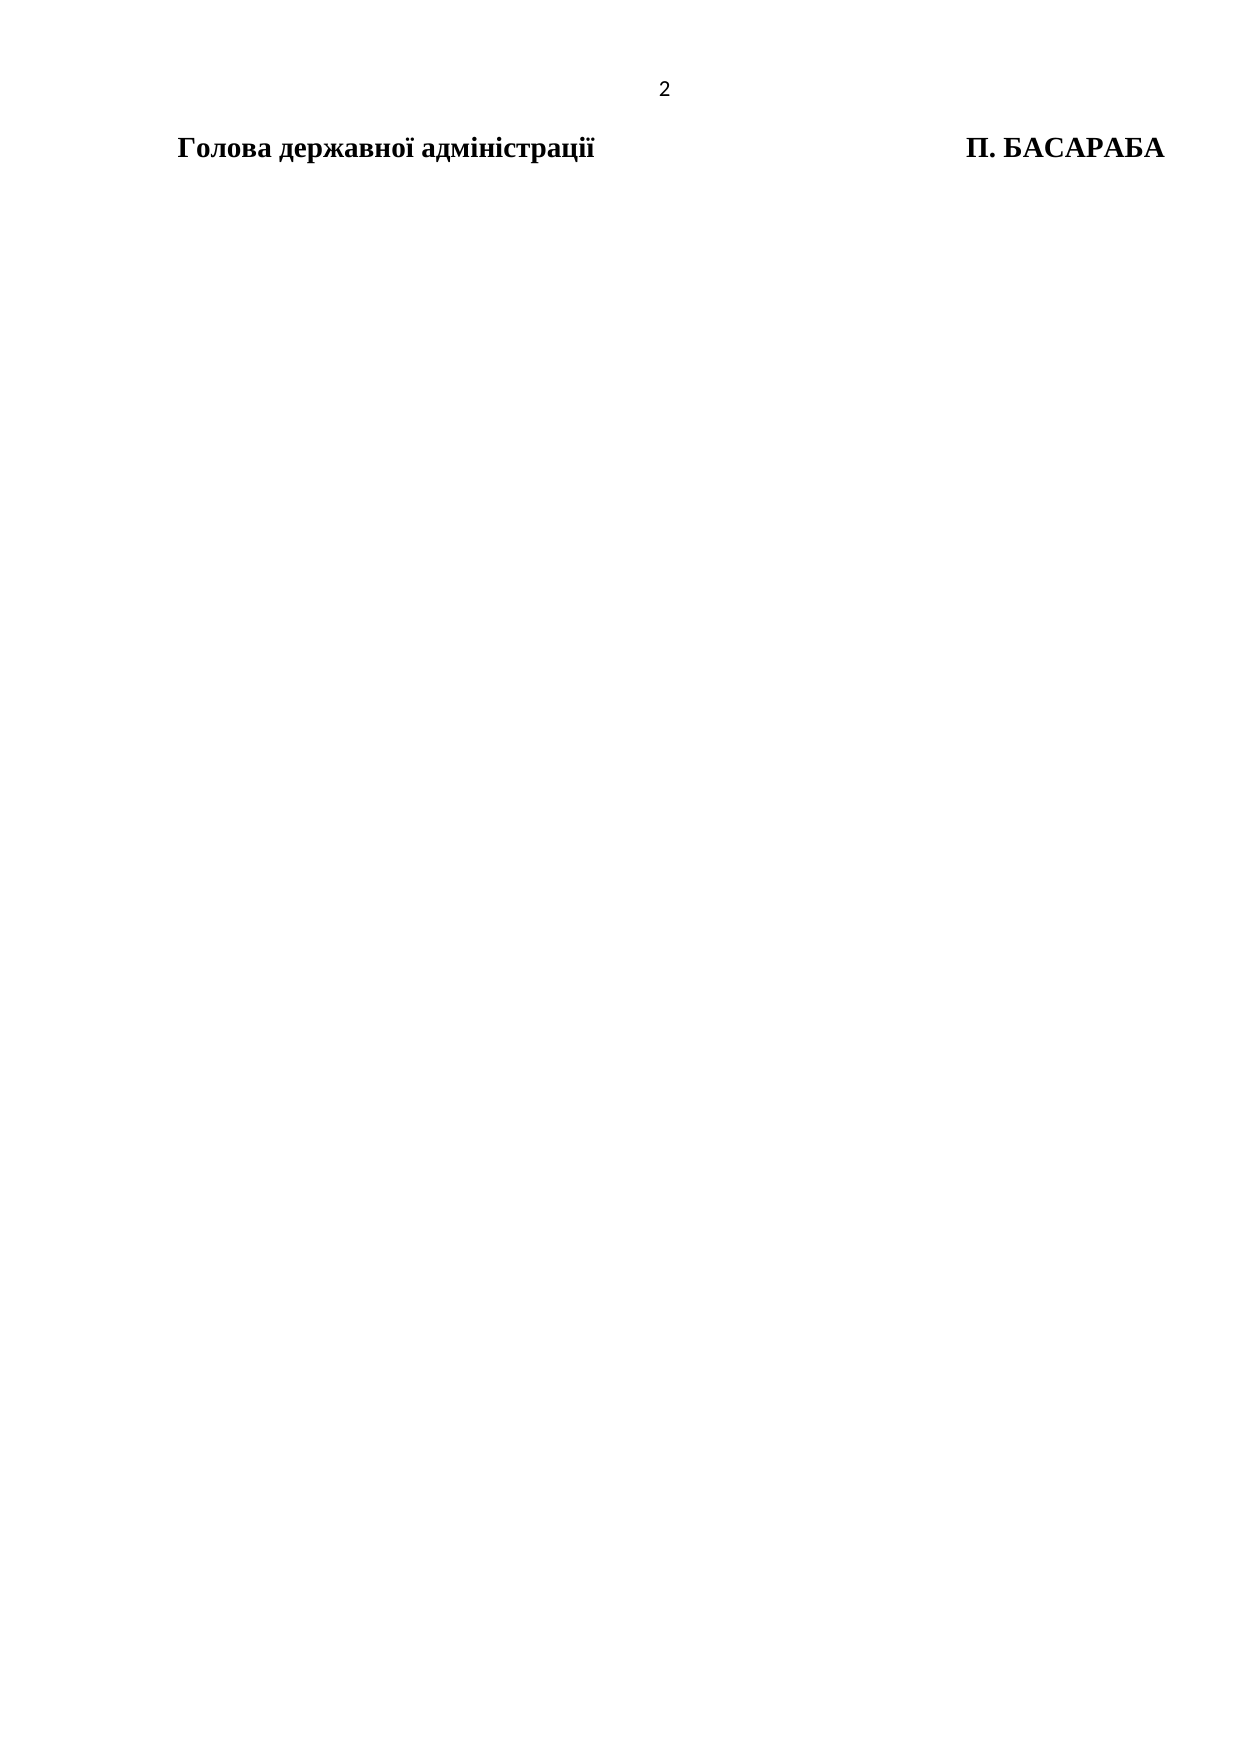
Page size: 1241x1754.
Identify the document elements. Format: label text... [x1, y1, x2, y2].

text Голова державної адміністрації П. БАСАРАБА [177, 130, 1181, 163]
